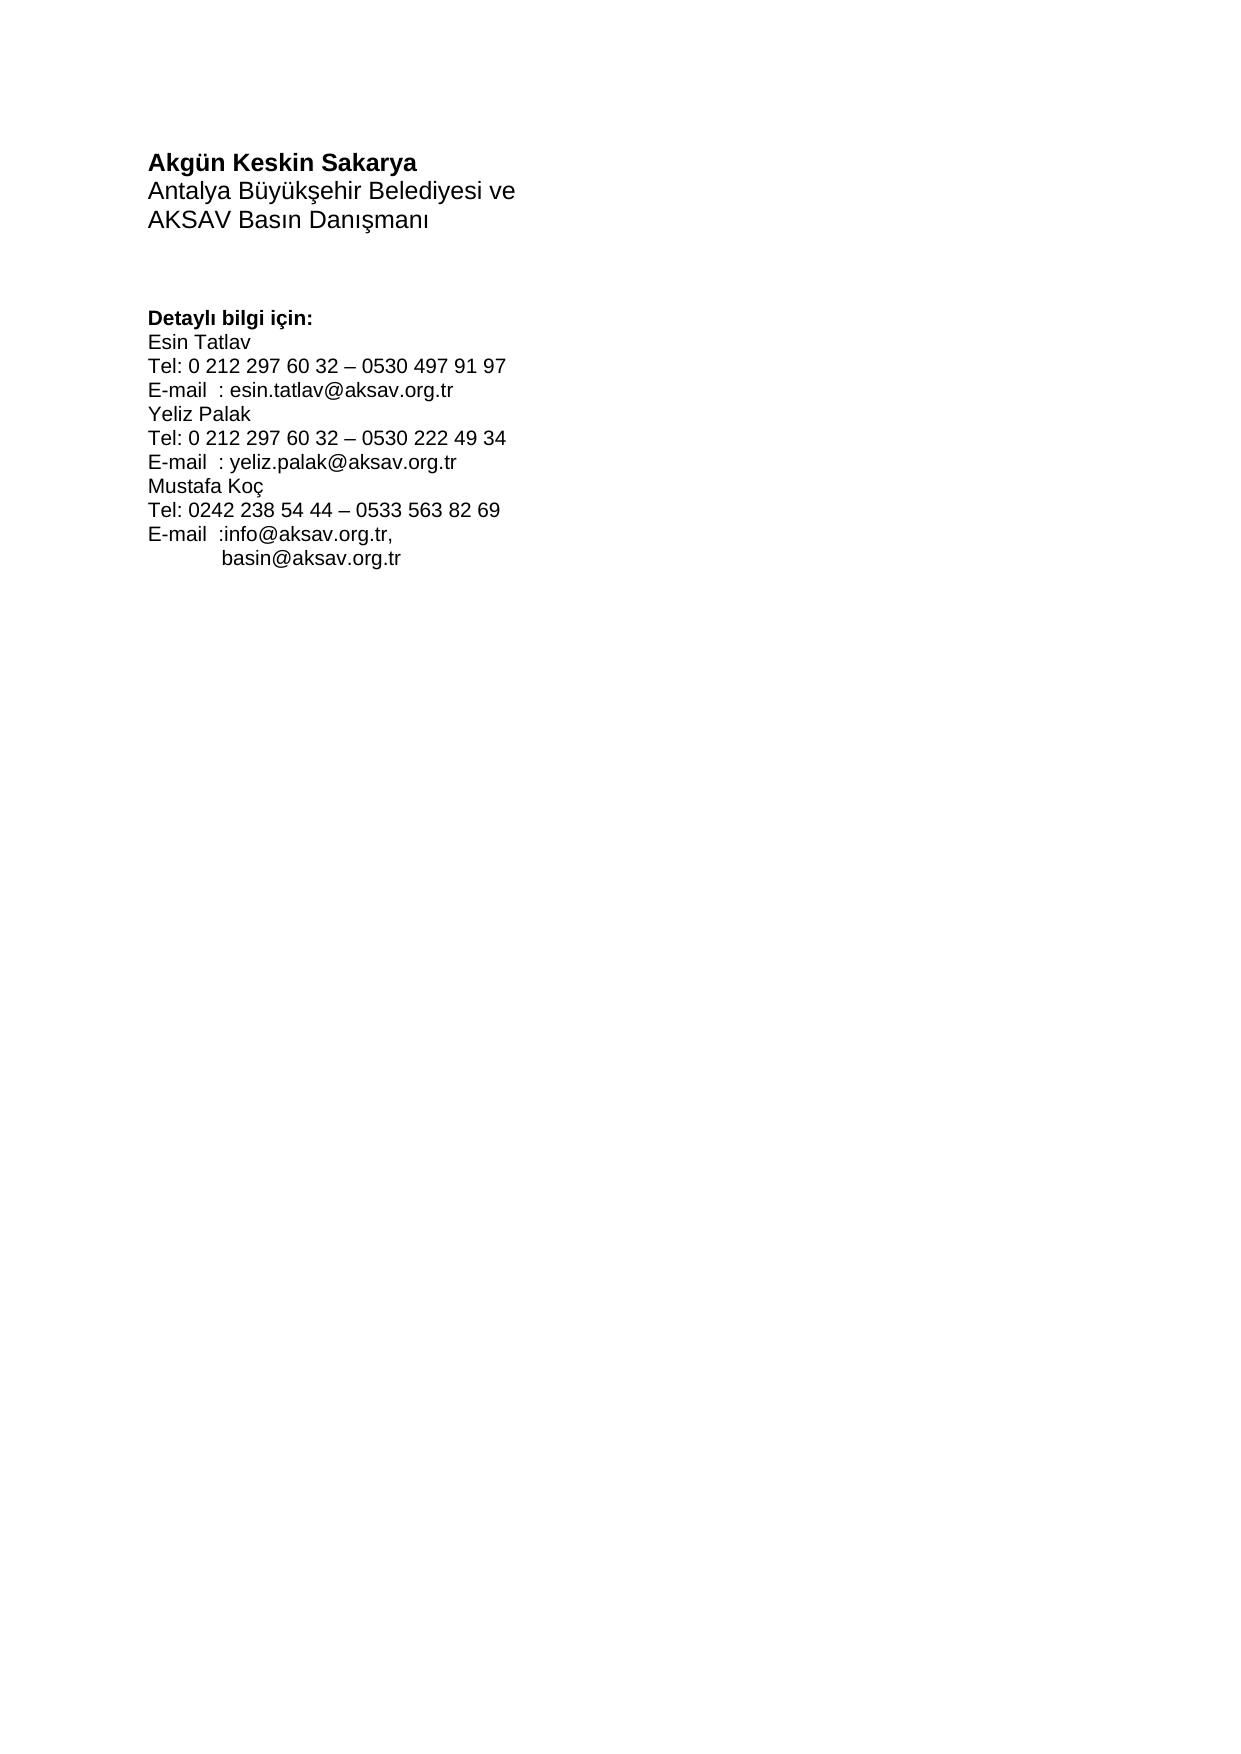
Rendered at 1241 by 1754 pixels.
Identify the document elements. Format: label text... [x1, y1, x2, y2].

text E-mail :info@aksav.org.tr, [148, 521, 1093, 545]
text Mustafa Koç [148, 473, 1093, 497]
text Antalya Büyükşehir Belediyesi ve [148, 176, 1093, 205]
text Akgün Keskin Sakarya [148, 148, 1093, 176]
text Yeliz Palak [148, 402, 1093, 426]
text E-mail : yeliz.palak@aksav.org.tr [148, 449, 1093, 473]
text E-mail : esin.tatlav@aksav.org.tr [148, 378, 1093, 402]
text Tel: 0 212 297 60 32 – 0530 497 91 97 [148, 354, 1093, 378]
text AKSAV Basın Danışmanı [148, 205, 1093, 234]
text Tel: 0 212 297 60 32 – 0530 222 49 34 [148, 426, 1093, 449]
text Tel: 0242 238 54 44 – 0533 563 82 69 [148, 497, 1093, 521]
text Esin Tatlav [148, 330, 1093, 354]
text Detaylı bilgi için: [148, 306, 1093, 330]
text basin@aksav.org.tr [148, 545, 1093, 569]
